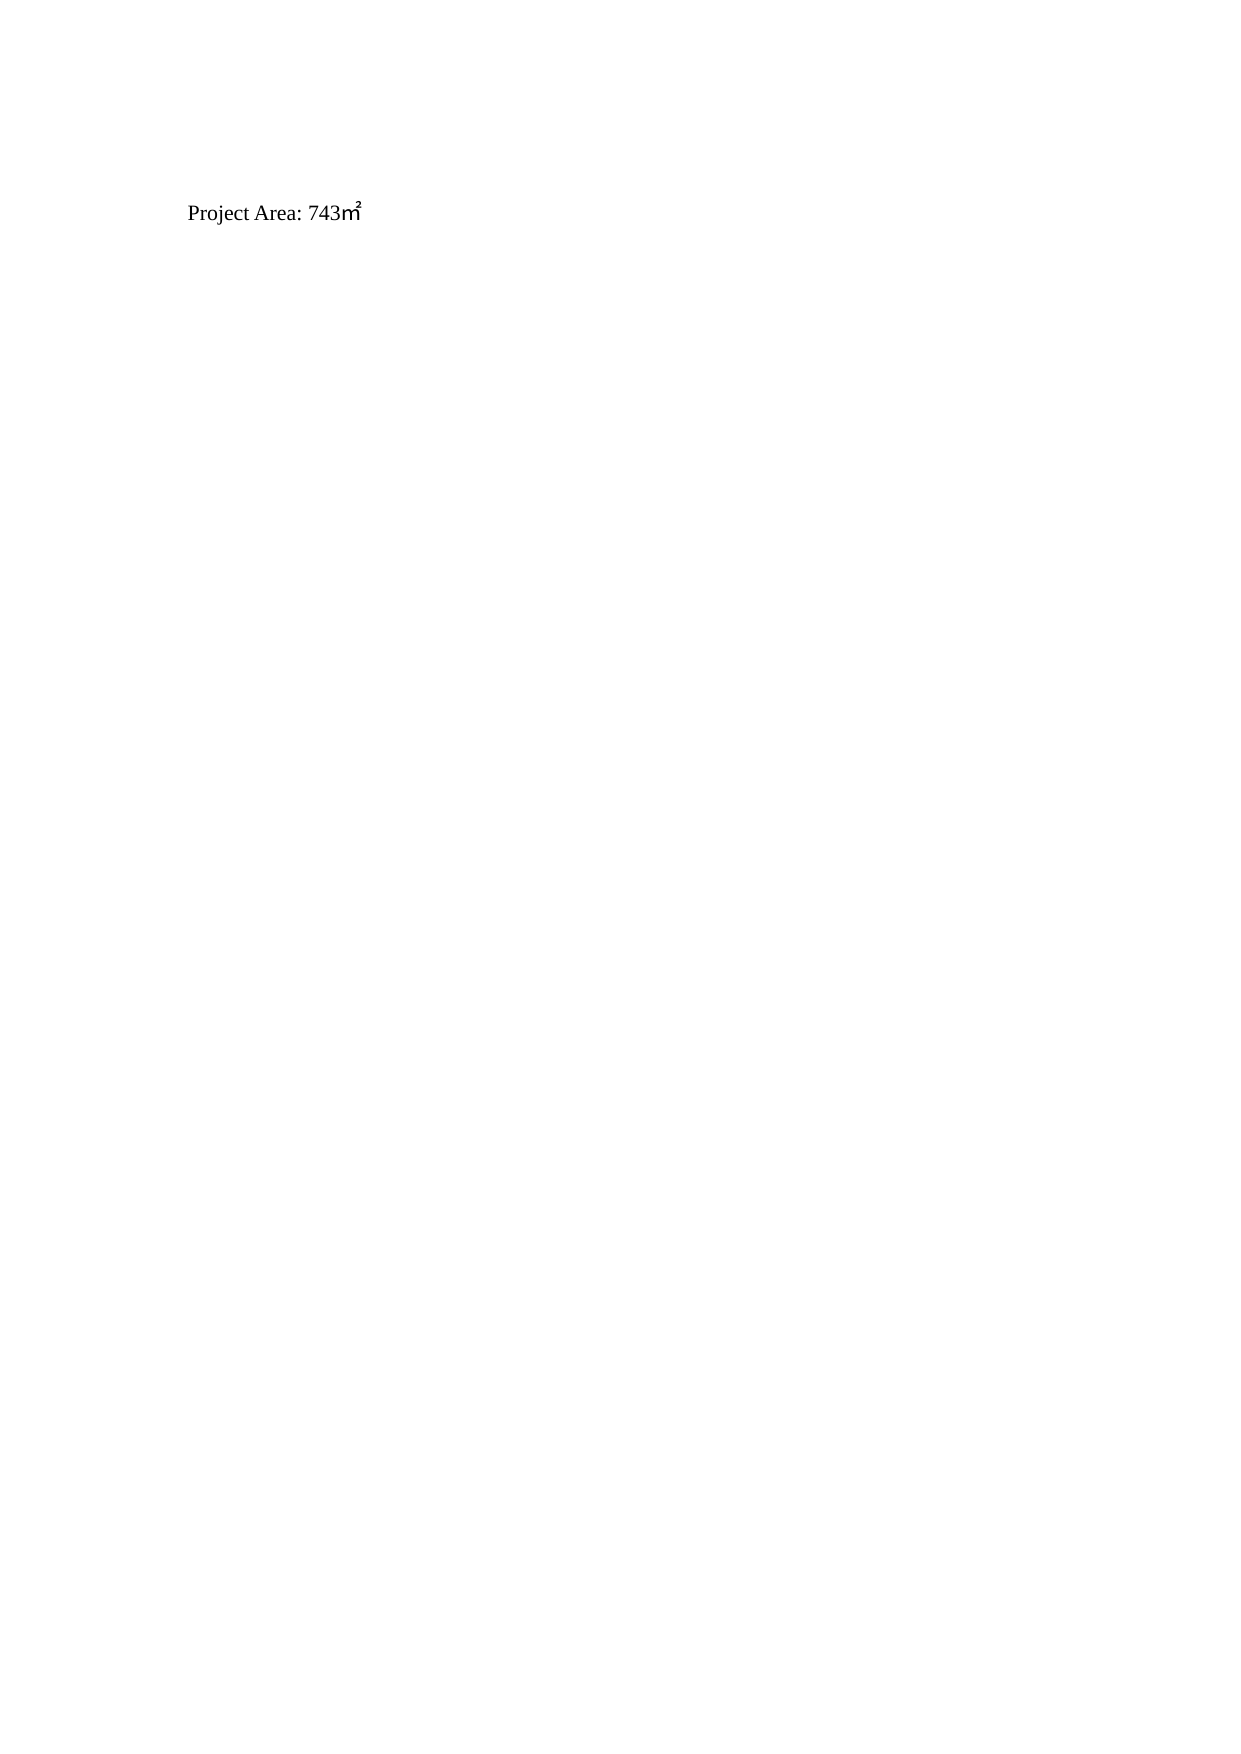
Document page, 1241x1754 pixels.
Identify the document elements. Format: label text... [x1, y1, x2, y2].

text Project Area: 743㎡ [187, 194, 1053, 227]
